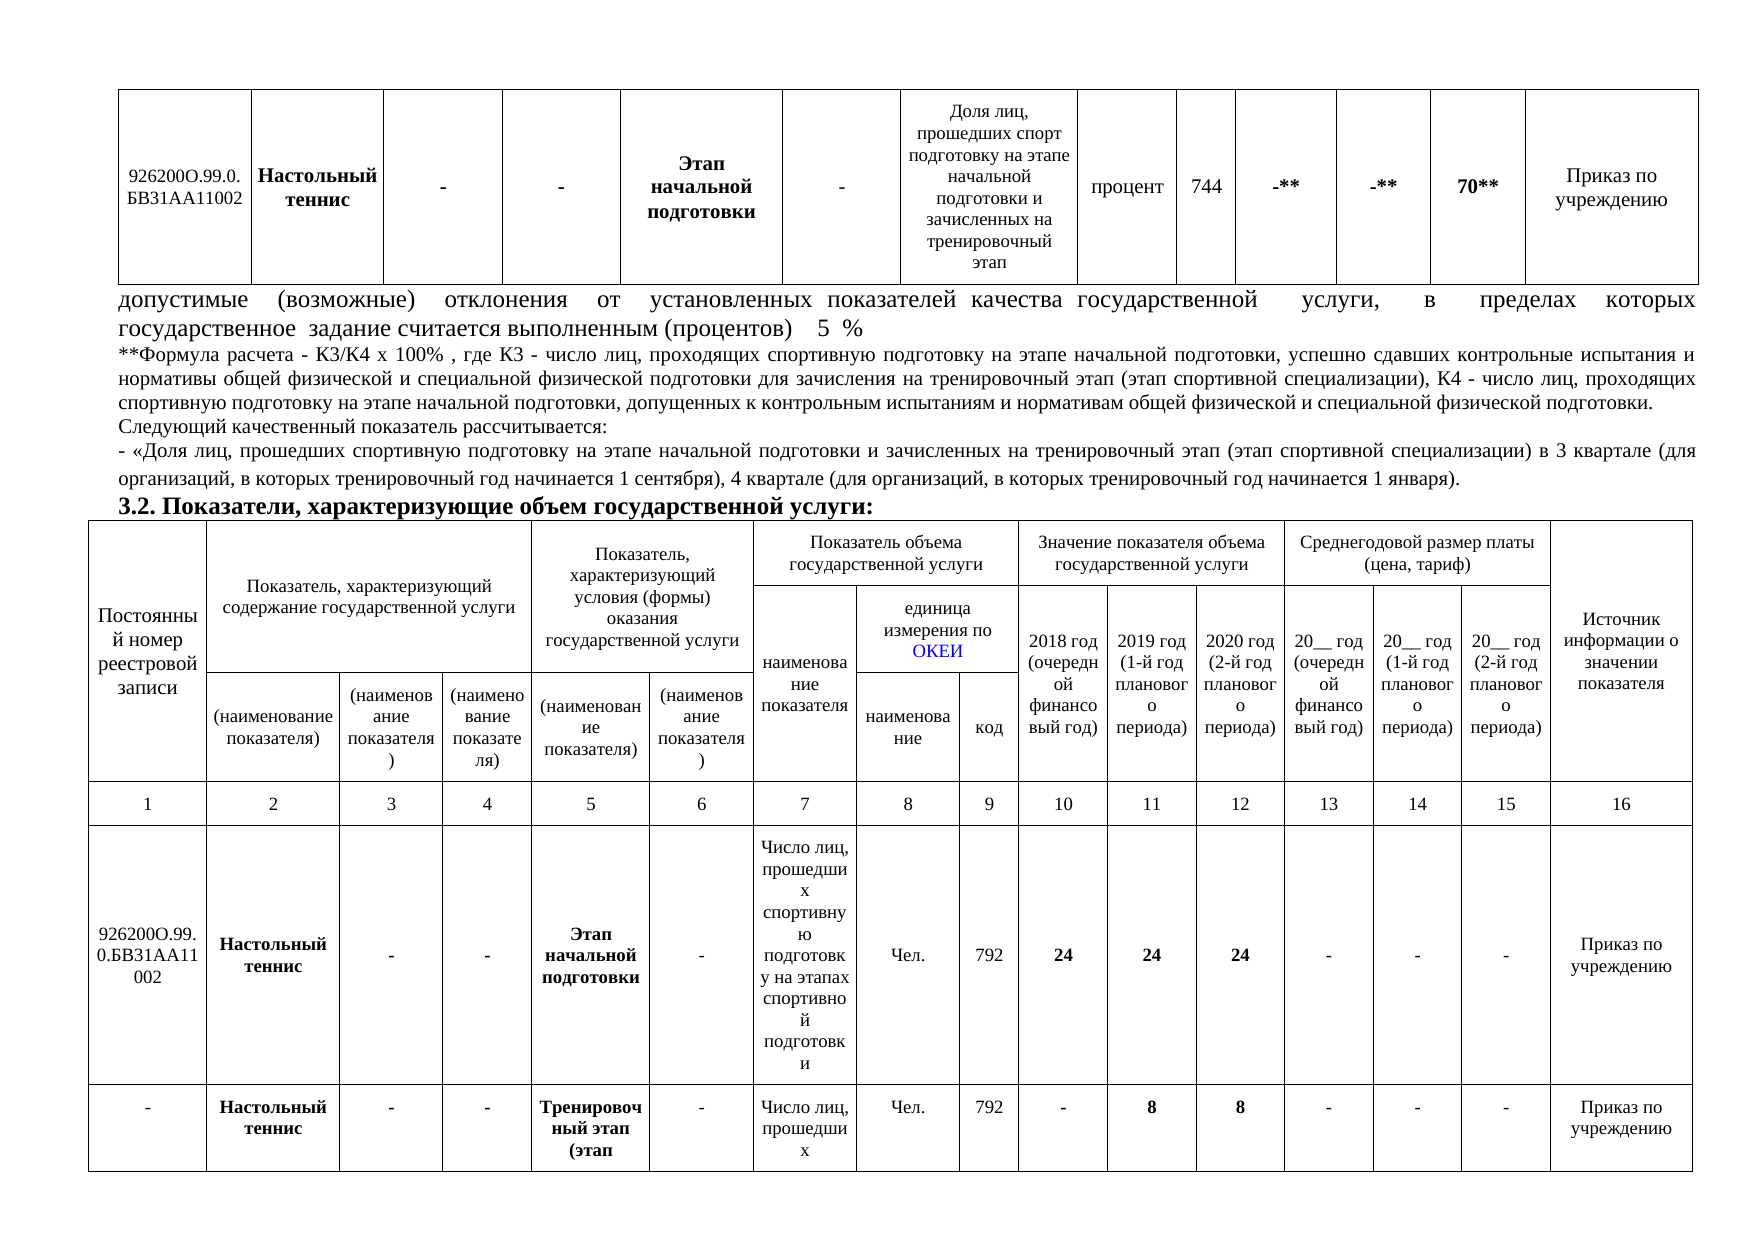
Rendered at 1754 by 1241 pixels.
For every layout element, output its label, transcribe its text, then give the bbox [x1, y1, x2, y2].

table_cell 6 [650, 782, 753, 824]
text - «Доля лиц, прошедших спортивную подготовку на этапе начальной подготовки и зачисленных на тренировочный этап (этап спортивной специализации) в 3 квартале (для организаций, в которых тренировочный год начинается 1 сентября), 4 квартале (для организаций, в которых тренировочный год начинается 1 января). [118, 438, 1698, 491]
table_header Источник информации о значении показателя [1551, 521, 1692, 781]
table_cell 2020 год (2-й год планового периода) [1197, 586, 1284, 781]
table_cell 2018 год (очередной финансовый год) [1019, 586, 1107, 781]
table_cell Настольный теннис [207, 826, 339, 1084]
table_cell 14 [1374, 782, 1461, 824]
table_cell - [340, 826, 442, 1084]
table_cell 12 [1197, 782, 1284, 824]
table_cell 20__ год (1-й год планового периода) [1374, 586, 1461, 781]
table_cell - [1374, 826, 1461, 1084]
table_cell 4 [443, 782, 531, 824]
table_cell 8 [1108, 1085, 1196, 1171]
text Cледующий качественный показатель рассчитывается: [118, 414, 1698, 438]
table_cell (наименование показателя) [650, 673, 753, 781]
table_header Показатель, характеризующий содержание государственной услуги [207, 521, 531, 672]
table_cell - [1285, 1085, 1373, 1171]
table_header Значение показателя объема государственной услуги [1019, 521, 1284, 585]
table_cell 9 [960, 782, 1018, 824]
text допустимые (возможные) отклонения от установленных показателей качества государственной услуги, в пределах которых государственное задание считается выполненным (процентов) 5 % [118, 285, 1698, 342]
table_cell - [1462, 826, 1550, 1084]
table_cell - [340, 1085, 442, 1171]
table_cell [532, 1085, 649, 1171]
table_cell наименование показателя [754, 586, 856, 781]
table_cell код [960, 673, 1018, 781]
table_cell 1 [89, 782, 206, 824]
table_cell - [650, 826, 753, 1084]
table_cell - [443, 1085, 531, 1171]
text 3.2. Показатели, характеризующие объем государственной услуги: [118, 491, 1698, 520]
table_header Показатель, характеризующий условия (формы) оказания государственной услуги [532, 521, 753, 672]
table_cell процент [1078, 90, 1176, 283]
table_cell - [650, 1085, 753, 1171]
table_cell 13 [1285, 782, 1373, 824]
table_cell 8 [1197, 1085, 1284, 1171]
table_cell Этап начальной подготовки [621, 90, 782, 283]
table_cell 8 [857, 782, 959, 824]
table_cell Чел. [857, 826, 959, 1084]
table_cell - [384, 90, 502, 283]
table_cell 10 [1019, 782, 1107, 824]
table_header Среднегодовой размер платы (цена, тариф) [1285, 521, 1550, 585]
table_cell Приказ по учреждению [1551, 826, 1692, 1084]
table_cell 70** [1431, 90, 1525, 283]
table_cell - [1374, 1085, 1461, 1171]
table_cell Доля лиц, прошедших спорт подготовку на этапе начальной подготовки и зачисленных на тренировочный этап [901, 90, 1077, 283]
table_cell Чел. [857, 1085, 959, 1171]
table_cell 2 [207, 782, 339, 824]
table_cell Приказ по учреждению [1526, 90, 1698, 283]
table_cell - [443, 826, 531, 1084]
table_cell Настольный теннис [252, 90, 383, 283]
table_cell 24 [1019, 826, 1107, 1084]
table_cell 24 [1108, 826, 1196, 1084]
table_cell - [1462, 1085, 1550, 1171]
table_cell 11 [1108, 782, 1196, 824]
table_cell Настольный теннис [207, 1085, 339, 1171]
table_cell - [1019, 1085, 1107, 1171]
table_cell 744 [1177, 90, 1235, 283]
table_cell 926200О.99.0.БВ31АА11002 [89, 826, 206, 1084]
table_cell 15 [1462, 782, 1550, 824]
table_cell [1551, 1085, 1692, 1171]
table_cell -** [1337, 90, 1430, 283]
table_cell - [89, 1085, 206, 1171]
table_cell -** [1236, 90, 1336, 283]
table_cell 926200О.99.0.БВ31АА11002 [119, 90, 251, 283]
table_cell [754, 1085, 856, 1171]
table_cell 792 [960, 1085, 1018, 1171]
table_cell 24 [1197, 826, 1284, 1084]
table_cell - [503, 90, 620, 283]
table_cell единица измерения по ОКЕИ [857, 586, 1018, 672]
table_cell (наименование показателя) [443, 673, 531, 781]
table_cell 20__ год (очередной финансовый год) [1285, 586, 1373, 781]
table_cell Этап начальной подготовки [532, 826, 649, 1084]
text **Формула расчета - К3/К4 х 100% , где К3 - число лиц, проходящих спортивную подготовку на этапе начальной подготовки, успешно сдавших контрольные испытания и нормативы общей физической и специальной физической подготовки для зачисления на тренировочный этап (этап спортивной специализации), К4 - число лиц, проходящих спортивную подготовку на этапе начальной подготовки, допущенных к контрольным испытаниям и нормативам общей физической и специальной физической подготовки. [118, 342, 1698, 414]
table_cell (наименование показателя) [532, 673, 649, 781]
table_cell Число лиц, прошедших спортивную подготовку на этапах спортивной подготовки [754, 826, 856, 1084]
table_cell 792 [960, 826, 1018, 1084]
table_cell 7 [754, 782, 856, 824]
table_header Показатель объема государственной услуги [754, 521, 1018, 585]
table_cell 5 [532, 782, 649, 824]
table_cell 3 [340, 782, 442, 824]
table_cell (наименование показателя) [340, 673, 442, 781]
table_cell - [783, 90, 900, 283]
table_header Постоянный номер реестровой записи [89, 521, 206, 781]
table_cell - [1285, 826, 1373, 1084]
table_cell (наименование показателя) [207, 673, 339, 781]
table_cell наименование [857, 673, 959, 781]
table_cell 16 [1551, 782, 1692, 824]
table_cell 2019 год (1-й год планового периода) [1108, 586, 1196, 781]
table_cell 20__ год (2-й год планового периода) [1462, 586, 1550, 781]
